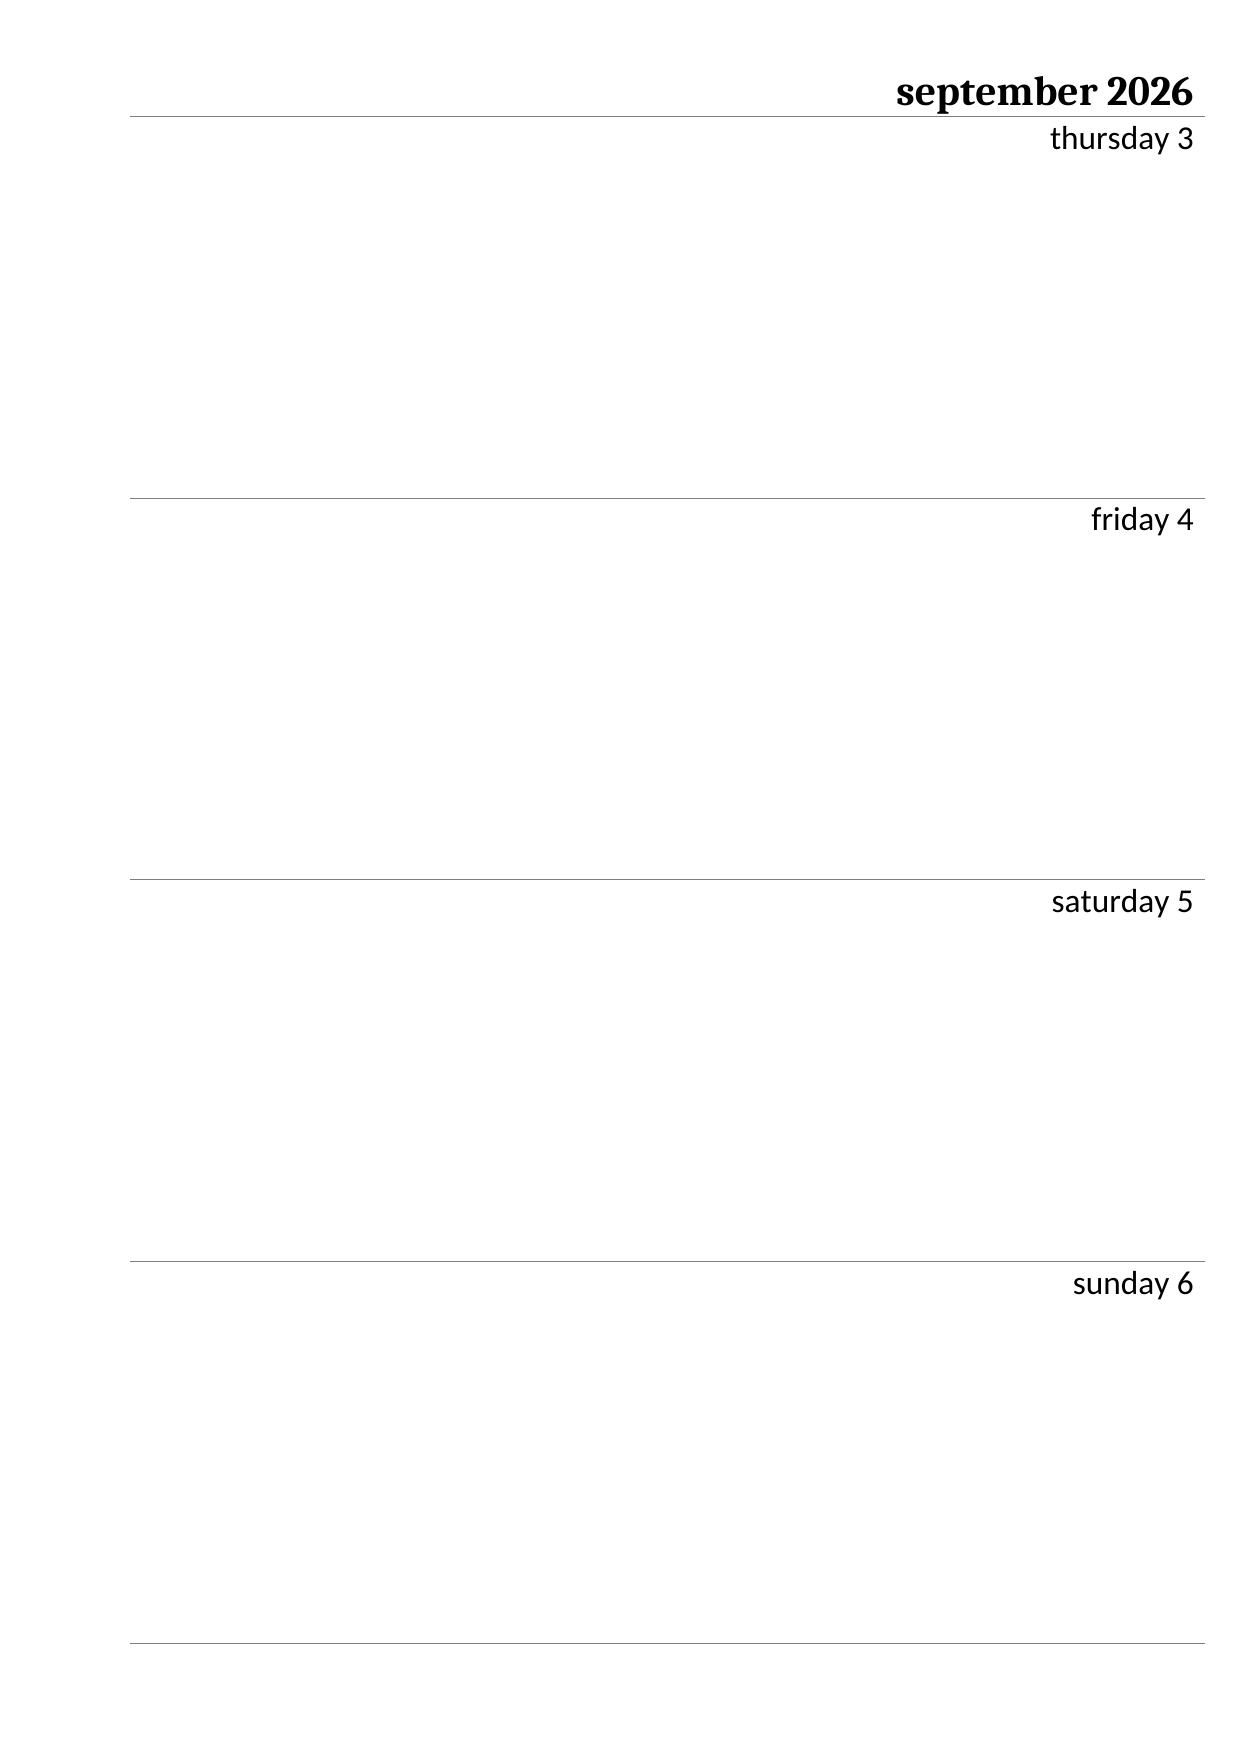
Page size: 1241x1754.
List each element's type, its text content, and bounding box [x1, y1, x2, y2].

table_cell saturday 5 [130, 880, 1205, 1261]
table_cell friday 4 [130, 499, 1205, 879]
table_cell sunday 6 [130, 1262, 1205, 1642]
table_cell thursday 3 [130, 117, 1205, 497]
table_header september 2026 [130, 68, 1205, 116]
